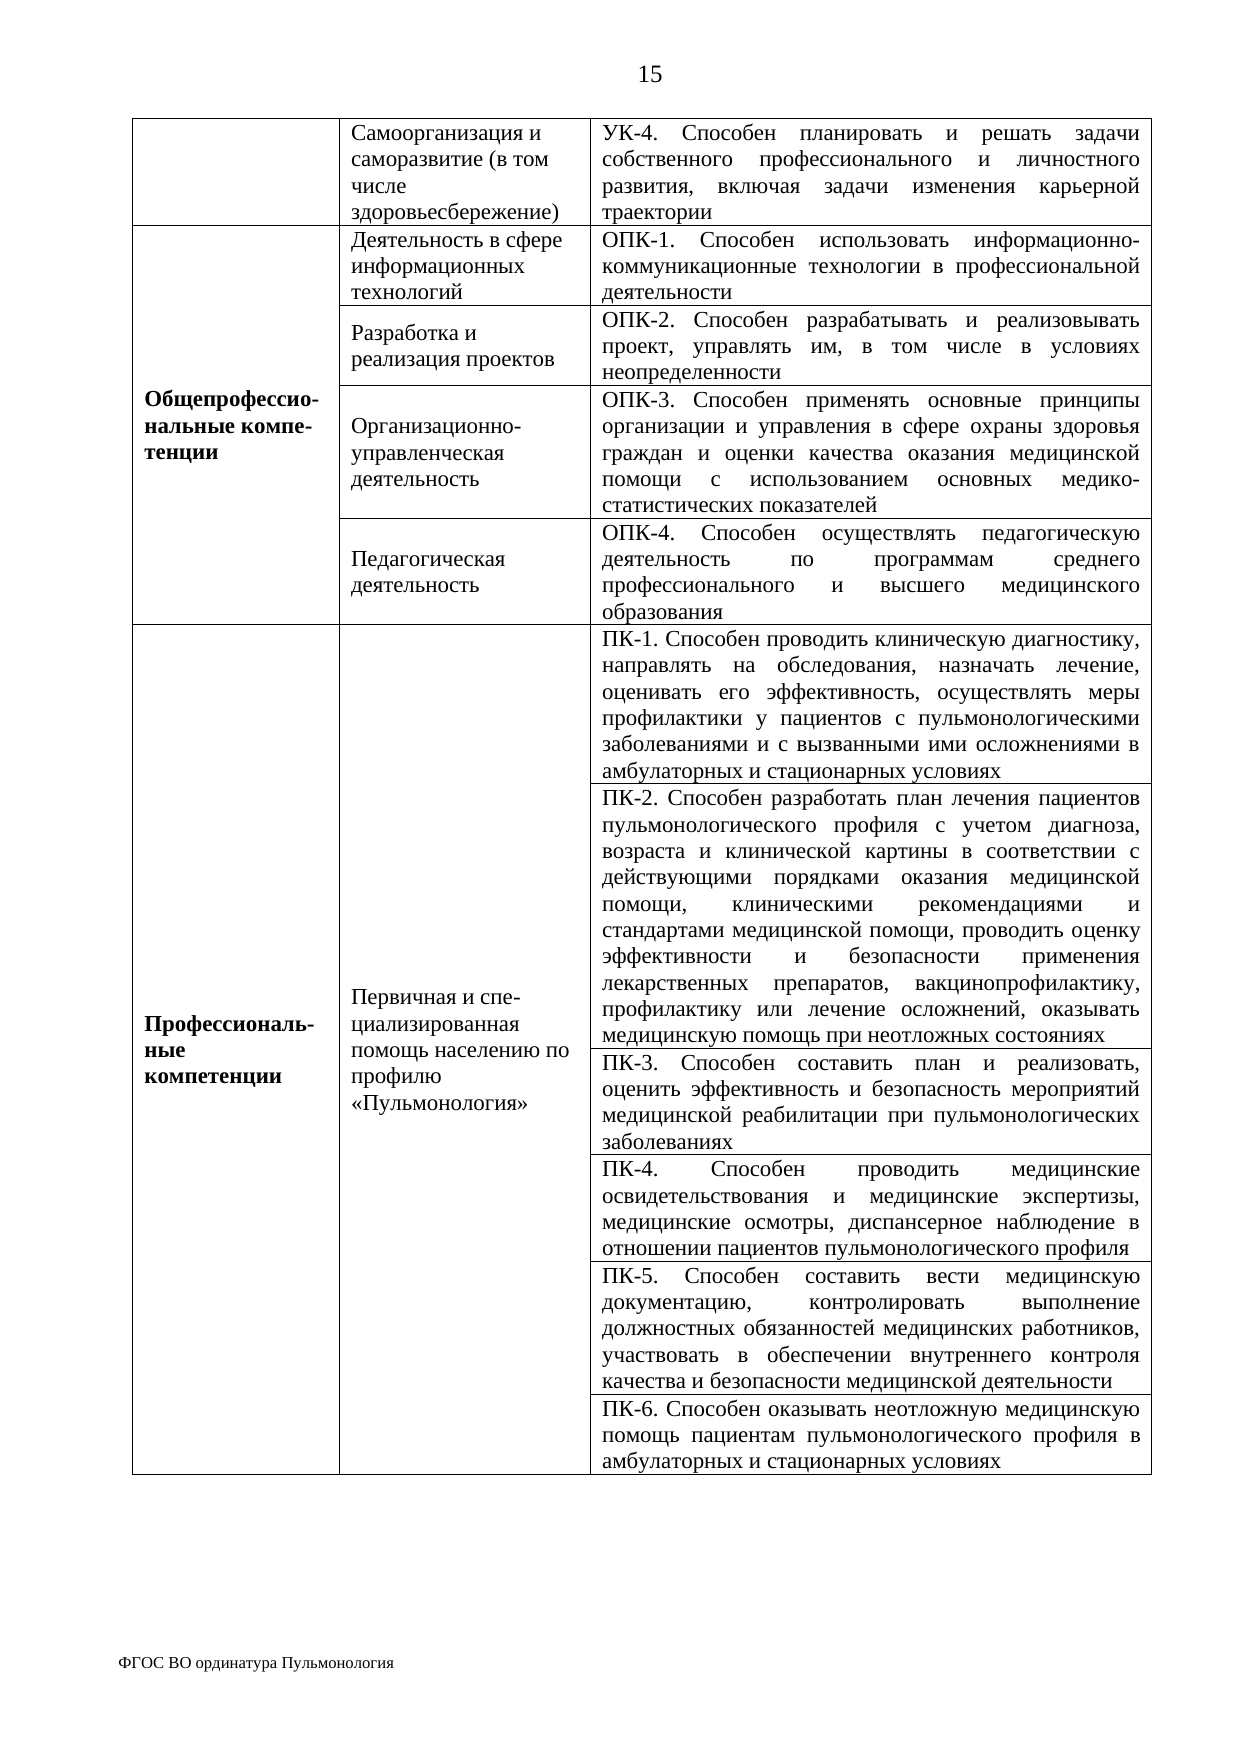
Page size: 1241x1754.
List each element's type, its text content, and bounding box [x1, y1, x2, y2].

table_cell ОПК-3. Способен применять основные принципы организации и управления в сфере охраны здоровья граждан и оценки качества оказания медицинской помощи с использованием основных медико-статистических показателей [591, 386, 1151, 518]
table_cell ПК-1. Способен проводить клиническую диагностику, направлять на обследования, назначать лечение, оценивать его эффективность, осуществлять меры профилактики у пациентов с пульмонологическими заболеваниями и с вызванными ими осложнениями в амбулаторных и стационарных условиях [591, 625, 1151, 783]
table_cell ПК-6. Способен оказывать неотложную медицинскую помощь пациентам пульмонологического профиля в амбулаторных и стационарных условиях [691, 1395, 1151, 1474]
table_cell УК-4. Способен планировать и решать задачи собственного профессионального и личностного развития, включая задачи изменения карьерной траектории [591, 119, 1151, 224]
table_cell ОПК-2. Способен разрабатывать и реализовывать проект, управлять им, в том числе в условиях неопределенности [591, 306, 1151, 385]
table_cell ПК-3. Способен составить план и реализовать, оценить эффективность и безопасность мероприятий медицинской реабилитации при пульмонологических заболеваниях [591, 1049, 1151, 1154]
table_cell Организационно-управленческая деятельность [340, 386, 590, 518]
table_cell ОПК-4. Способен осуществлять педагогическую деятельность по программам среднего профессионального и высшего медицинского образования [591, 519, 1151, 624]
table_cell ОПК-1. Способен использовать информационно-коммуникационные технологии в профессиональной деятельности [591, 226, 1151, 305]
table_cell Первичная и специализированная помощь населению по профилю «Пульмонология» [340, 625, 590, 1474]
table_cell Общепрофессио-нальные компетенции [133, 226, 339, 624]
table_cell ПК-2. Способен разработать план лечения пациентов пульмонологического профиля с учетом диагноза, возраста и клинической картины в соответствии с действующими порядками оказания медицинской помощи, клиническими рекомендациями и стандартами медицинской помощи, проводить оценку эффективности и безопасности применения лекарственных препаратов, вакцинопрофилактику, профилактику или лечение осложнений, оказывать медицинскую помощь при неотложных состояниях [591, 784, 1151, 1048]
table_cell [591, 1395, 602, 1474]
table_cell Самоорганизация и саморазвитие (в том числе здоровьесбережение) [340, 119, 590, 224]
table_cell Профессиональ-ные компетенции [133, 625, 339, 1474]
table_cell Деятельность в сфере информационных технологий [340, 226, 590, 305]
table_cell Разработка и реализация проектов [340, 306, 590, 385]
table_cell ПК-4. Способен проводить медицинские освидетельствования и медицинские экспертизы, медицинские осмотры, диспансерное наблюдение в отношении пациентов пульмонологического профиля [591, 1155, 1151, 1261]
table_cell ПК-5. Способен составить вести медицинскую документацию, контролировать выполнение должностных обязанностей медицинских работников, участвовать в обеспечении внутреннего контроля качества и безопасности медицинской деятельности [591, 1262, 1151, 1393]
table_cell Педагогическая деятельность [340, 519, 590, 624]
